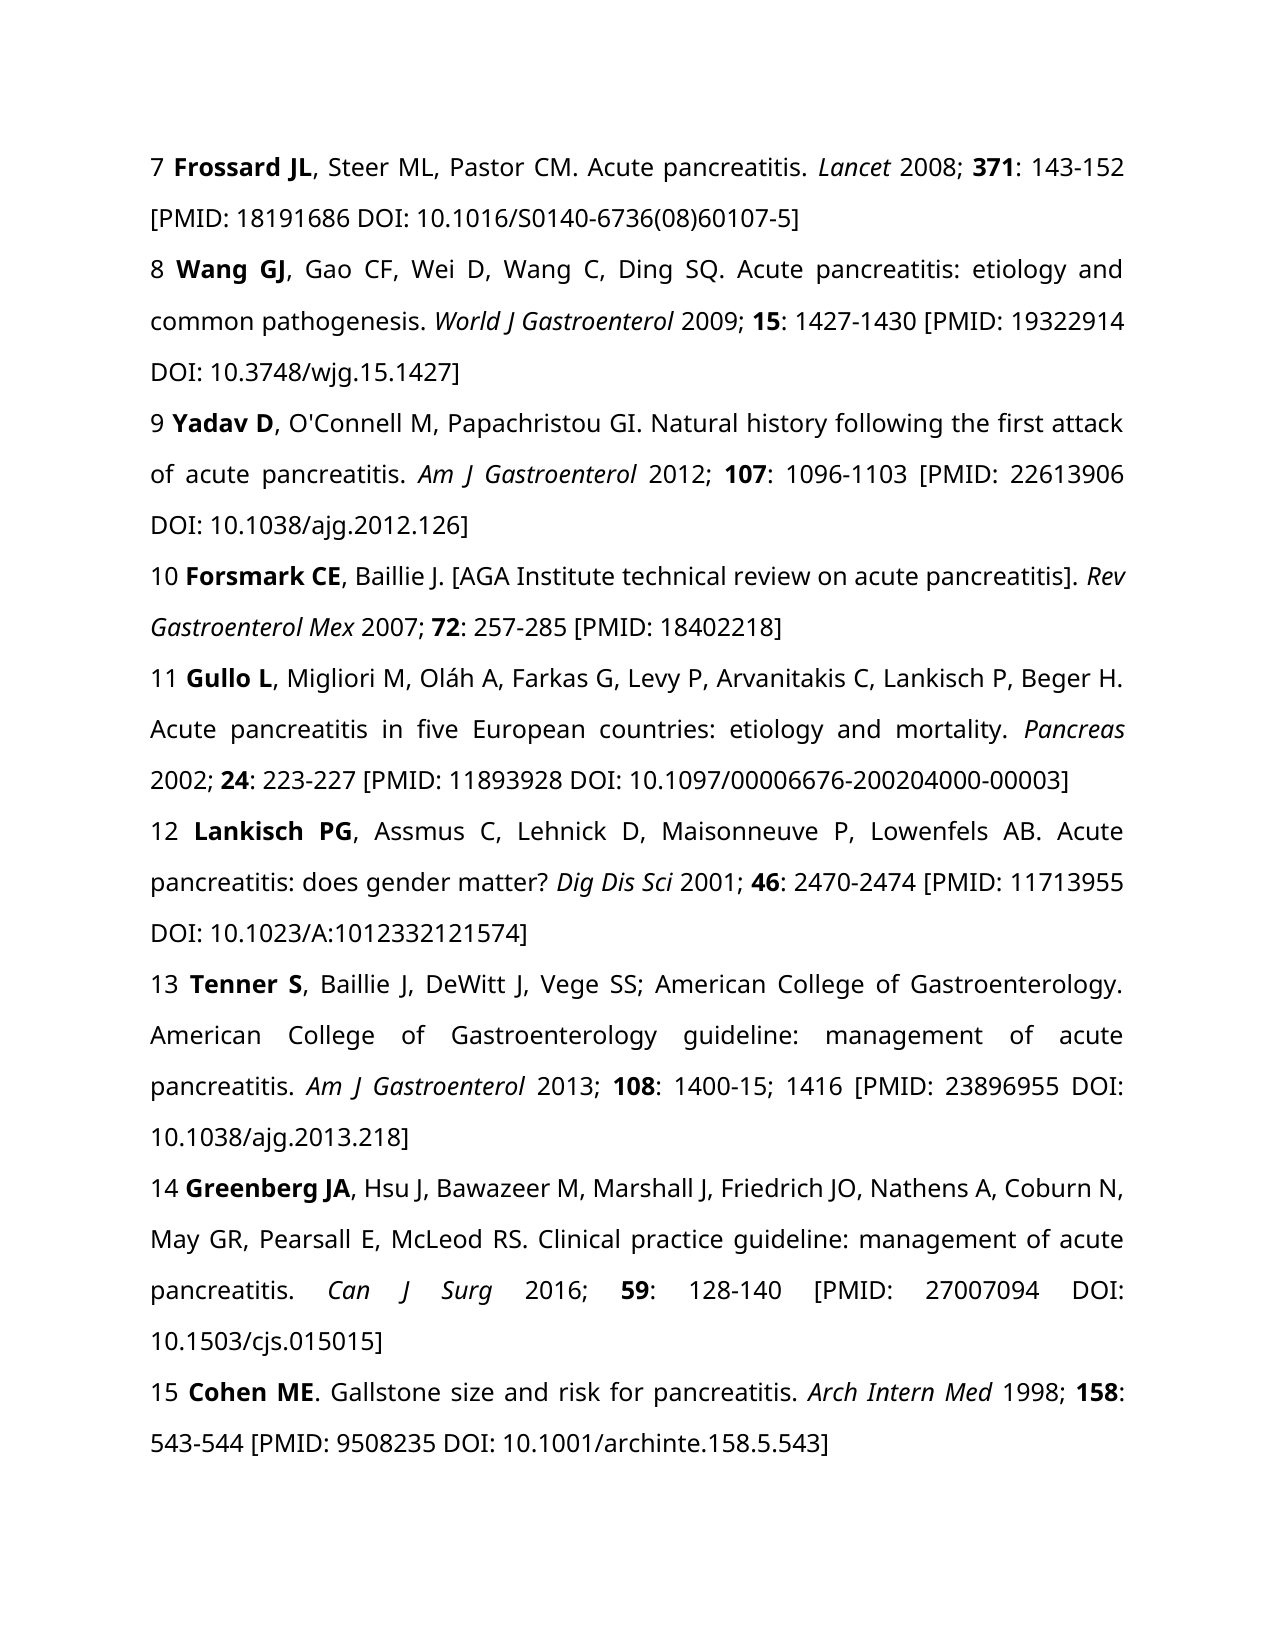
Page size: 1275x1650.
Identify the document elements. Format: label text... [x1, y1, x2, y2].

text 12 Lankisch PG, Assmus C, Lehnick D, Maisonneuve P, Lowenfels AB. Acute pancreatitis: does gender matter? Dig Dis Sci 2001; 46: 2470-2474 [PMID: 11713955 DOI: 10.1023/A:1012332121574] [150, 813, 1125, 950]
text 9 Yadav D, O'Connell M, Papachristou GI. Natural history following the first attack of acute pancreatitis. Am J Gastroenterol 2012; 107: 1096-1103 [PMID: 22613906 DOI: 10.1038/ajg.2012.126] [150, 405, 1125, 541]
text 11 Gullo L, Migliori M, Oláh A, Farkas G, Levy P, Arvanitakis C, Lankisch P, Beger H. Acute pancreatitis in five European countries: etiology and mortality. Pancreas 2002; 24: 223-227 [PMID: 11893928 DOI: 10.1097/00006676-200204000-00003] [150, 660, 1125, 797]
text 10 Forsmark CE, Baillie J. [AGA Institute technical review on acute pancreatitis]. Rev Gastroenterol Mex 2007; 72: 257-285 [PMID: 18402218] [150, 558, 1125, 643]
text 13 Tenner S, Baillie J, DeWitt J, Vege SS; American College of Gastroenterology. American College of Gastroenterology guideline: management of acute pancreatitis. Am J Gastroenterol 2013; 108: 1400-15; 1416 [PMID: 23896955 DOI: 10.1038/ajg.2013.218] [150, 967, 1125, 1154]
text 15 Cohen ME. Gallstone size and risk for pancreatitis. Arch Intern Med 1998; 158: 543-544 [PMID: 9508235 DOI: 10.1001/archinte.158.5.543] [150, 1375, 1125, 1460]
text 14 Greenberg JA, Hsu J, Bawazeer M, Marshall J, Friedrich JO, Nathens A, Coburn N, May GR, Pearsall E, McLeod RS. Clinical practice guideline: management of acute pancreatitis. Can J Surg 2016; 59: 128-140 [PMID: 27007094 DOI: 10.1503/cjs.015015] [150, 1171, 1125, 1358]
text 8 Wang GJ, Gao CF, Wei D, Wang C, Ding SQ. Acute pancreatitis: etiology and common pathogenesis. World J Gastroenterol 2009; 15: 1427-1430 [PMID: 19322914 DOI: 10.3748/wjg.15.1427] [150, 252, 1125, 388]
text 7 Frossard JL, Steer ML, Pastor CM. Acute pancreatitis. Lancet 2008; 371: 143-152 [PMID: 18191686 DOI: 10.1016/S0140-6736(08)60107-5] [150, 150, 1125, 235]
